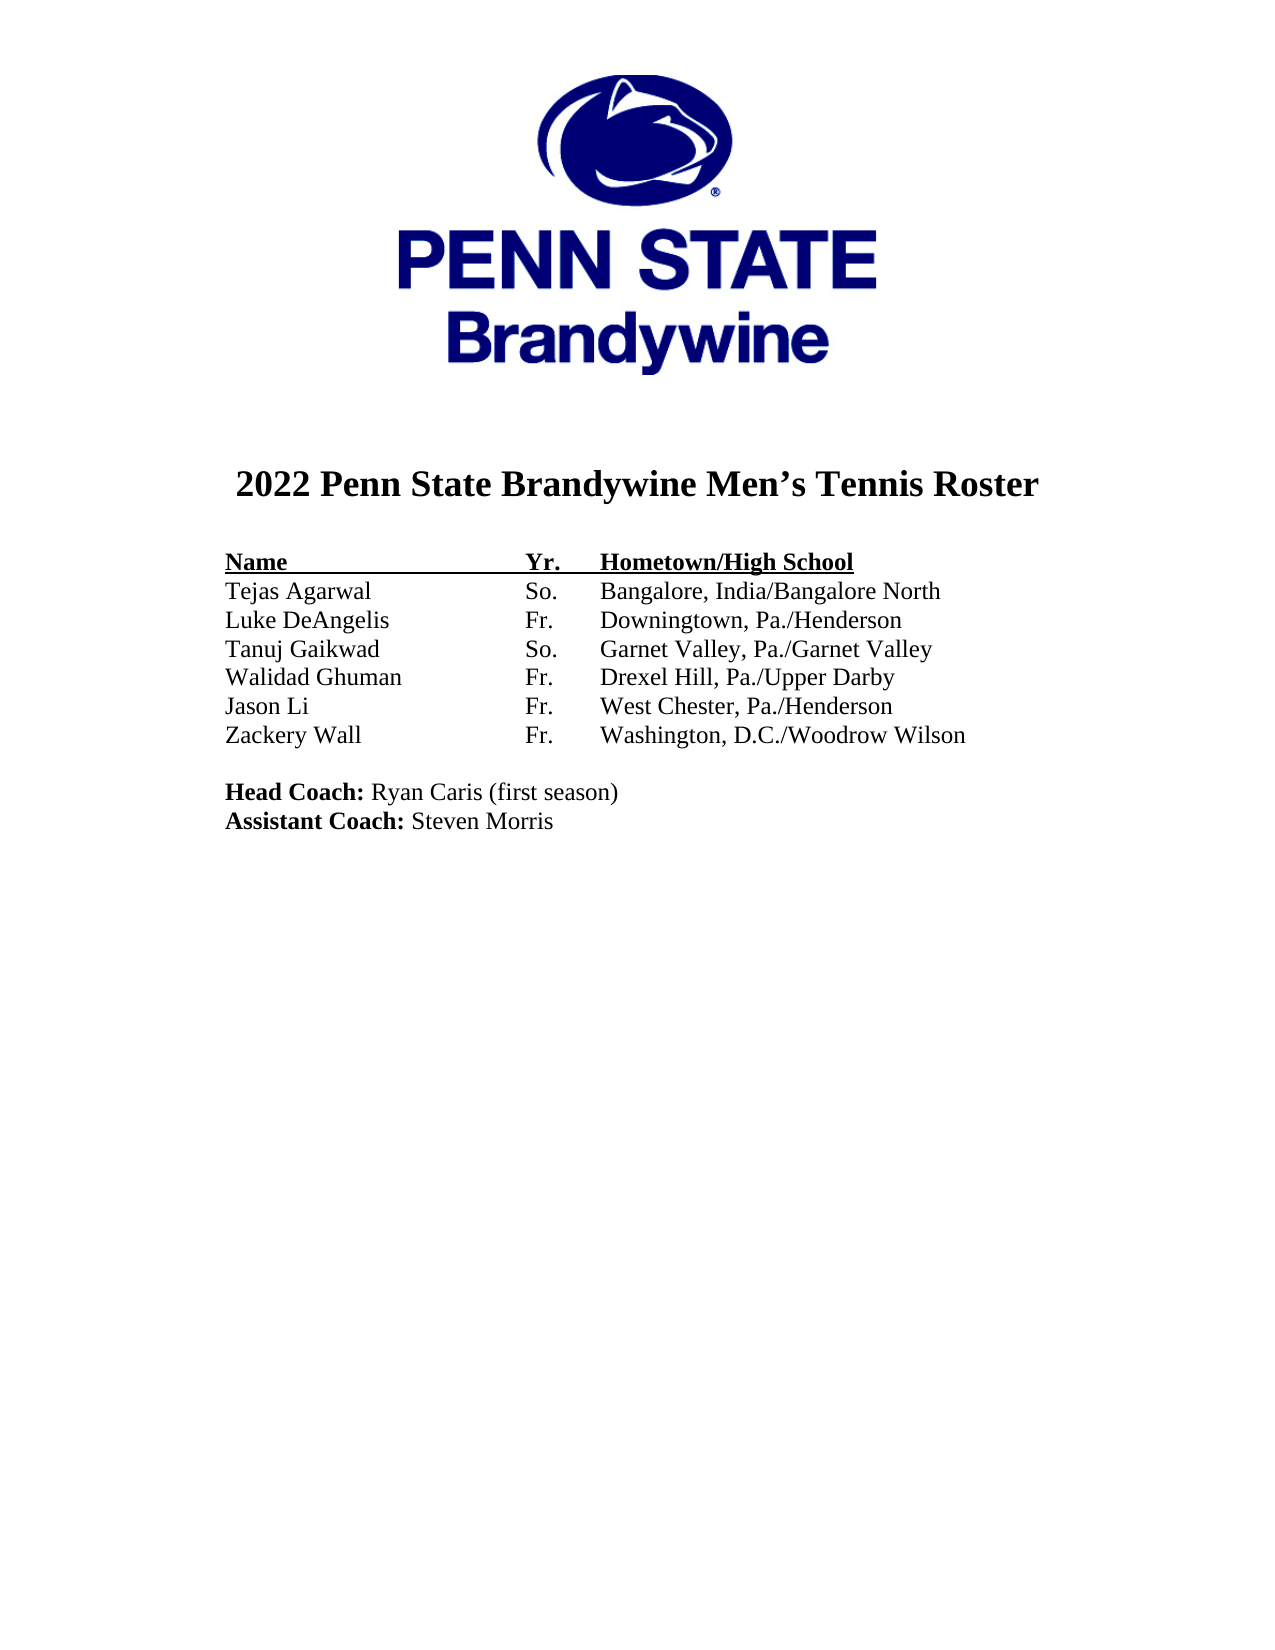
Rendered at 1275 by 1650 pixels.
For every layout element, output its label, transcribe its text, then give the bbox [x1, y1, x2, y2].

text Name Yr. Hometown/High School [75, 547, 1200, 576]
text Zackery Wall Fr. Washington, D.C./Woodrow Wilson [150, 720, 1200, 749]
text Head Coach: Ryan Caris (first season) [75, 777, 1200, 806]
text Tejas Agarwal So. Bangalore, India/Bangalore North [75, 576, 1200, 605]
text Walidad Ghuman Fr. Drexel Hill, Pa./Upper Darby [150, 662, 1200, 691]
text Luke DeAngelis Fr. Downingtown, Pa./Henderson [150, 605, 1200, 634]
text 2022 Penn State Brandywine Men’s Tennis Roster [75, 461, 1200, 504]
text Jason Li Fr. West Chester, Pa./Henderson [150, 691, 1200, 720]
picture [398, 75, 877, 375]
text Tanuj Gaikwad So. Garnet Valley, Pa./Garnet Valley [150, 634, 1200, 662]
text Assistant Coach: Steven Morris [75, 806, 1200, 835]
